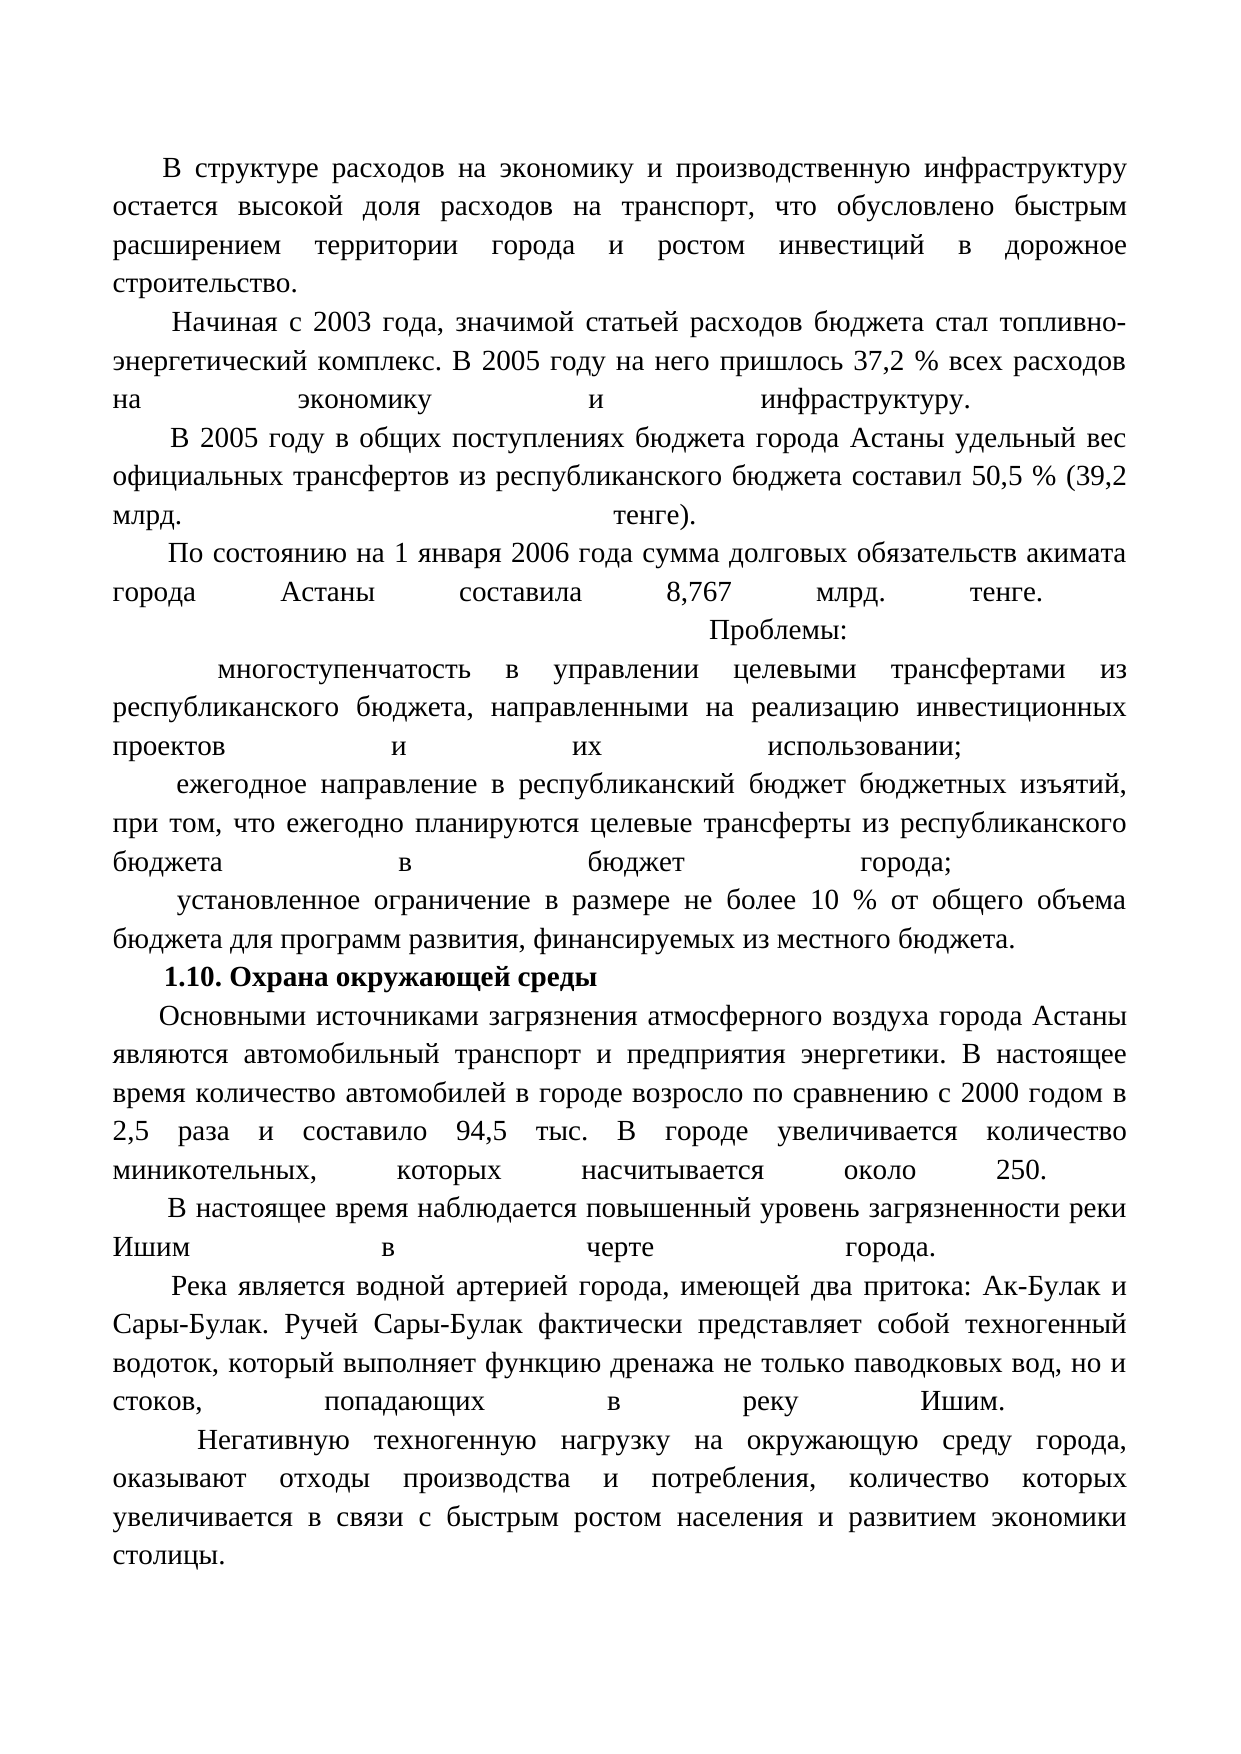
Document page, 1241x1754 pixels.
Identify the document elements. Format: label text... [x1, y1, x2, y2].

text В структуре расходов на экономику и производственную инфраструктуру остается высокой доля расходов на транспорт, что обусловлено быстрым расширением территории города и ростом инвестиций в дорожное строительство. Начиная с 2003 года, значимой статьей расходов бюджета стал топливно-энергетический комплекс. В 2005 году на него пришлось 37,2 % всех расходов на экономику и инфраструктуру. В 2005 году в общих поступлениях бюджета города Астаны удельный вес официальных трансфертов из республиканского бюджета составил 50,5 % (39,2 млрд. тенге). По состоянию на 1 января 2006 года сумма долговых обязательств акимата города Астаны составила 8,767 млрд. тенге. Проблемы: многоступенчатость в управлении целевыми трансфертами из республиканского бюджета, направленными на реализацию инвестиционных проектов и их использовании; ежегодное направление в республиканский бюджет бюджетных изъятий, при том, что ежегодно планируются целевые трансферты из республиканского бюджета в бюджет города; установленное ограничение в размере не более 10 % от общего объема бюджета для программ развития, финансируемых из местного бюджета. [112, 150, 1128, 954]
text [112, 998, 1128, 1571]
text 1.10. Охрана окружающей среды [112, 959, 1128, 993]
